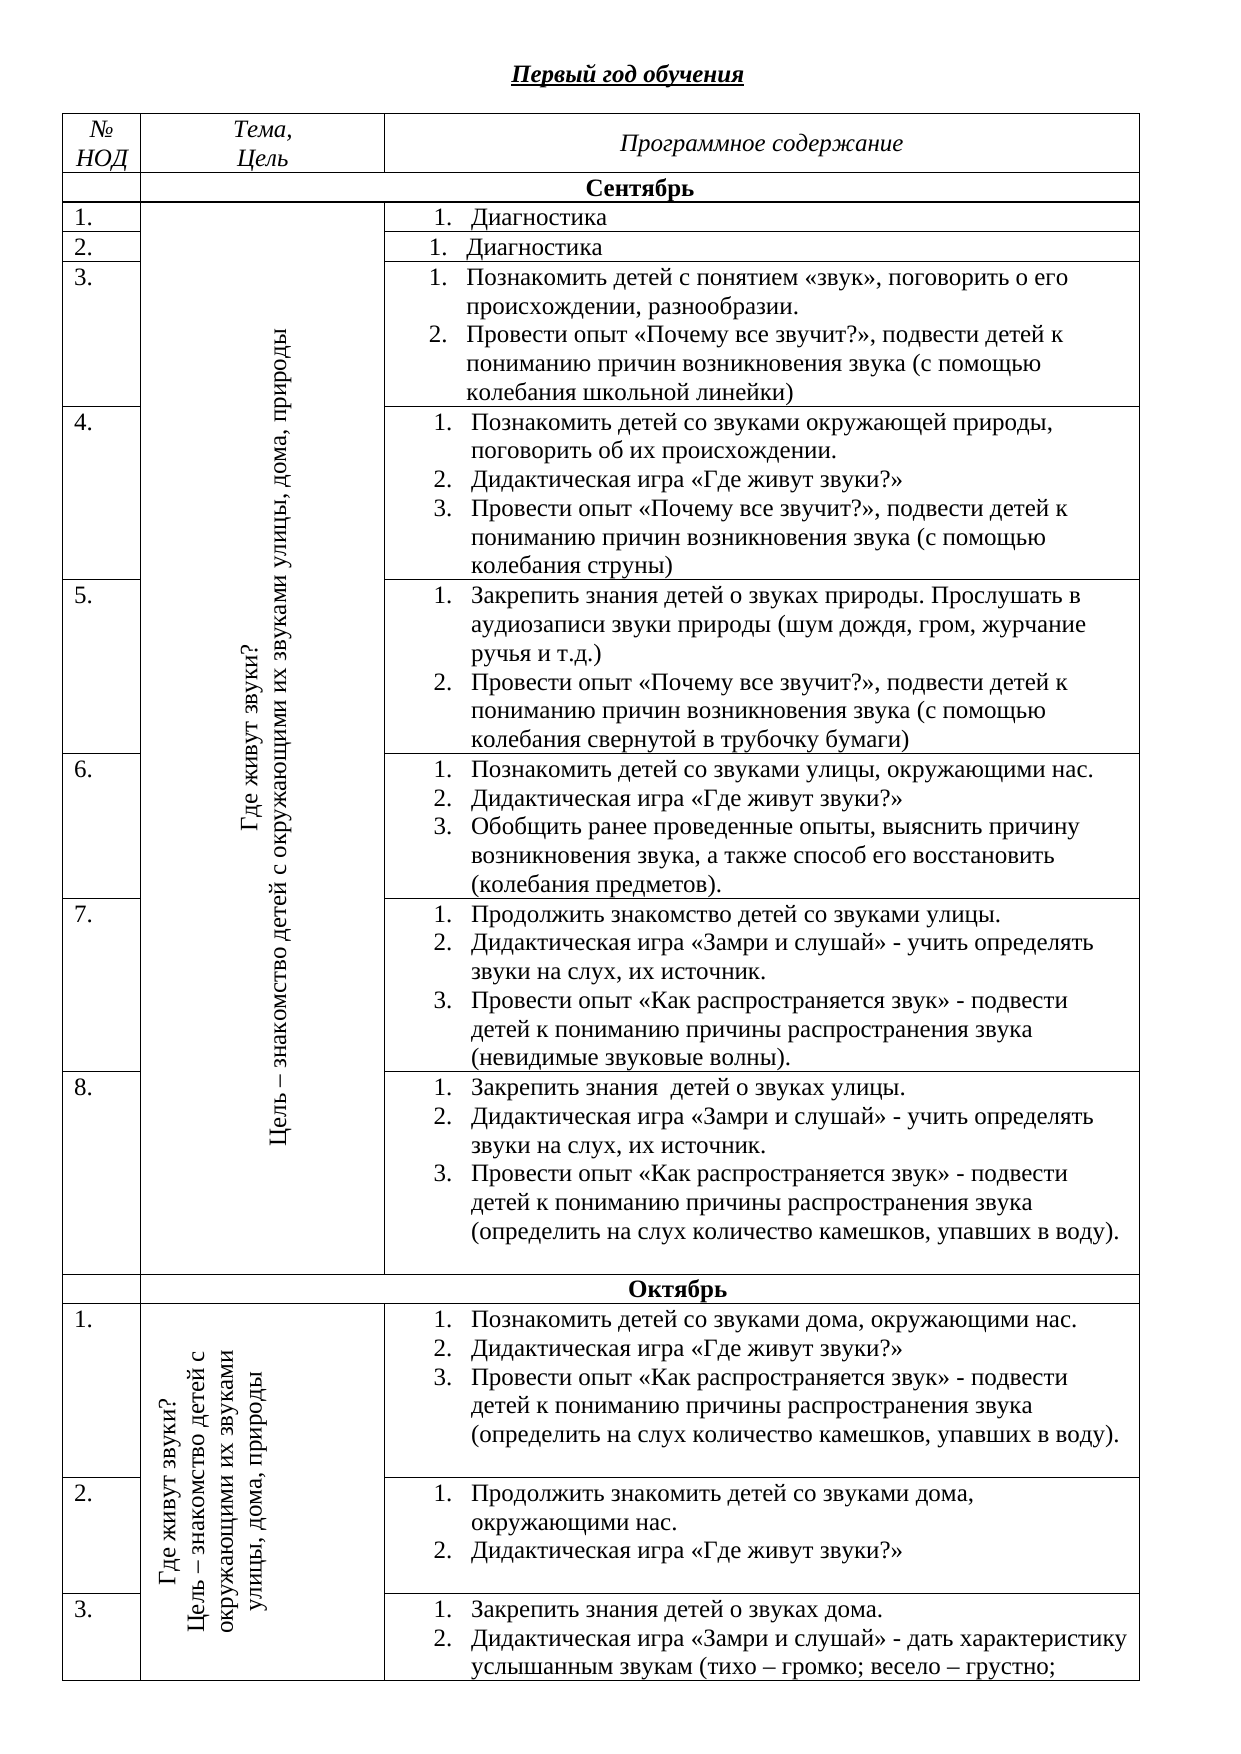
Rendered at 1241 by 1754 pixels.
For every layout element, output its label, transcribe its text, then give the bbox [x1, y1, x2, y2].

table_cell Познакомить детей со звуками окружающей природы, поговорить об их происхождении. Дидактическая игра «Где живут звуки?» Провести опыт «Почему все звучит?», подвести детей к пониманию причин возникновения звука (с помощью колебания струны) [385, 407, 1139, 579]
text Первый год обучения [74, 59, 1181, 88]
table_header № НОД [63, 114, 140, 172]
table_header Программное содержание [385, 114, 1139, 172]
table_cell Продолжить знакомить детей со звуками дома, окружающими нас. Дидактическая игра «Где живут звуки?» [385, 1478, 1139, 1593]
table_cell 4. [63, 407, 140, 579]
table_cell 1. [63, 1304, 140, 1477]
table_cell Где живут звуки? Цель – знакомство детей с окружающими их звуками улицы, дома, природы [141, 1304, 384, 1680]
table_cell Где живут звуки? Цель – знакомство детей с окружающими их звуками улицы, дома, природы [141, 203, 384, 1273]
table_cell Октябрь [141, 1275, 1139, 1303]
table_cell 1. [63, 203, 140, 231]
table_cell Сентябрь [141, 173, 1139, 201]
table_cell Диагностика [385, 232, 1139, 261]
table_cell Познакомить детей со звуками дома, окружающими нас. Дидактическая игра «Где живут звуки?» Провести опыт «Как распространяется звук» - подвести детей к пониманию причины распространения звука (определить на слух количество камешков, упавших в воду). [385, 1304, 1139, 1477]
table_cell Познакомить детей со звуками улицы, окружающими нас. Дидактическая игра «Где живут звуки?» Обобщить ранее проведенные опыты, выяснить причину возникновения звука, а также способ его восстановить (колебания предметов). [385, 754, 1139, 898]
table_cell Познакомить детей с понятием «звук», поговорить о его происхождении, разнообразии. Провести опыт «Почему все звучит?», подвести детей к пониманию причин возникновения звука (с помощью колебания школьной линейки) [385, 262, 1139, 406]
table_cell [63, 1275, 140, 1303]
table_cell Закрепить знания детей о звуках природы. Прослушать в аудиозаписи звуки природы (шум дождя, гром, журчание ручья и т.д.) Провести опыт «Почему все звучит?», подвести детей к пониманию причин возникновения звука (с помощью колебания свернутой в трубочку бумаги) [385, 580, 1139, 753]
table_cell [385, 1594, 1139, 1680]
table_cell 3. [63, 262, 140, 406]
table_cell 3. [63, 1594, 140, 1680]
table_cell 8. [63, 1072, 140, 1273]
table_cell 2. [63, 232, 140, 261]
table_cell 7. [63, 899, 140, 1071]
table_cell Закрепить знания детей о звуках улицы. Дидактическая игра «Замри и слушай» - учить определять звуки на слух, их источник. Провести опыт «Как распространяется звук» - подвести детей к пониманию причины распространения звука (определить на слух количество камешков, упавших в воду). [385, 1072, 1139, 1273]
table_cell Диагностика [385, 203, 1139, 231]
table_cell [63, 173, 140, 201]
table_cell 2. [63, 1478, 140, 1593]
table_cell 5. [63, 580, 140, 753]
table_cell Продолжить знакомство детей со звуками улицы. Дидактическая игра «Замри и слушай» - учить определять звуки на слух, их источник. Провести опыт «Как распространяется звук» - подвести детей к пониманию причины распространения звука (невидимые звуковые волны). [385, 899, 1139, 1071]
table_cell 6. [63, 754, 140, 898]
table_header Тема, Цель [141, 114, 384, 172]
